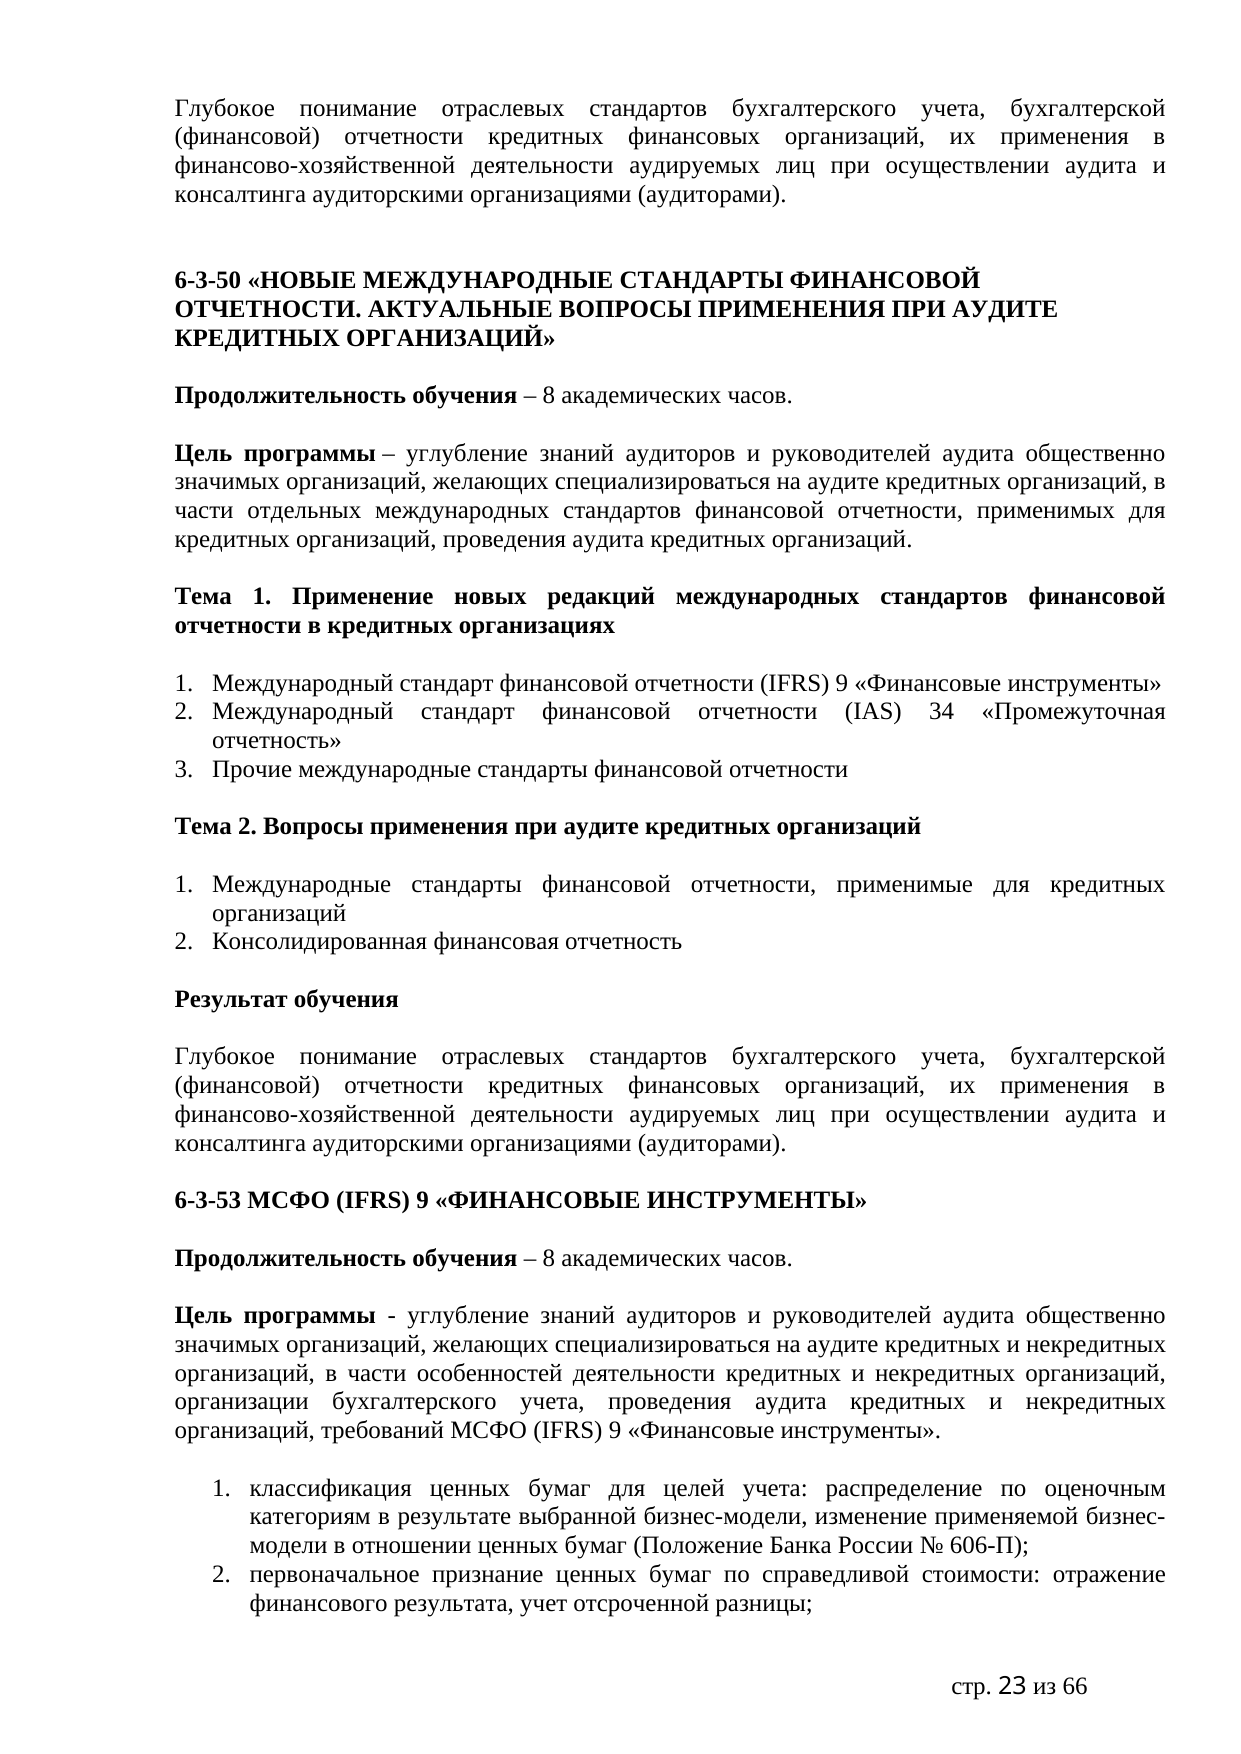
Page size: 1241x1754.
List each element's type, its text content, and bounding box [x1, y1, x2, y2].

text Цель программы - углубление знаний аудиторов и руководителей аудита общественно значимых организаций, желающих специализироваться на аудите кредитных и некредитных организаций, в части особенностей деятельности кредитных и некредитных организаций, организации бухгалтерского учета, проведения аудита кредитных и некредитных организаций, требований МСФО (IFRS) 9 «Финансовые инструменты». [174, 1300, 1166, 1444]
list Консолидированная финансовая отчетность [174, 926, 1166, 955]
text Продолжительность обучения – 8 академических часов. [174, 1243, 1166, 1271]
text Результат обучения [174, 984, 1166, 1013]
list первоначальное признание ценных бумаг по справедливой стоимости: отражение финансового результата, учет отсроченной разницы; [212, 1559, 1166, 1616]
text Продолжительность обучения – 8 академических часов. [174, 380, 1166, 409]
list Международный стандарт финансовой отчетности (IFRS) 9 «Финансовые инструменты» [174, 668, 1166, 696]
text Глубокое понимание отраслевых стандартов бухгалтерского учета, бухгалтерской (финансовой) отчетности кредитных финансовых организаций, их применения в финансово-хозяйственной деятельности аудируемых лиц при осуществлении аудита и консалтинга аудиторскими организациями (аудиторами). [174, 1041, 1166, 1156]
text Тема 1. Применение новых редакций международных стандартов финансовой отчетности в кредитных организациях [174, 581, 1166, 639]
text Тема 2. Вопросы применения при аудите кредитных организаций [174, 811, 1166, 840]
text Глубокое понимание отраслевых стандартов бухгалтерского учета, бухгалтерской (финансовой) отчетности кредитных финансовых организаций, их применения в финансово-хозяйственной деятельности аудируемых лиц при осуществлении аудита и консалтинга аудиторскими организациями (аудиторами). [174, 93, 1166, 208]
text Цель программы – углубление знаний аудиторов и руководителей аудита общественно значимых организаций, желающих специализироваться на аудите кредитных организаций, в части отдельных международных стандартов финансовой отчетности, применимых для кредитных организаций, проведения аудита кредитных организаций. [174, 438, 1166, 553]
list Международные стандарты финансовой отчетности, применимые для кредитных организаций [174, 869, 1166, 926]
list классификация ценных бумаг для целей учета: распределение по оценочным категориям в результате выбранной бизнес-модели, изменение применяемой бизнес-модели в отношении ценных бумаг (Положение Банка России № 606-П); [212, 1473, 1166, 1559]
list Международный стандарт финансовой отчетности (IAS) 34 «Промежуточная отчетность» [174, 696, 1166, 754]
text 6-3-53 МСФО (IFRS) 9 «ФИНАНСОВЫЕ ИНСТРУМЕНТЫ» [174, 1185, 1166, 1214]
text 6-3-50 «НОВЫЕ МЕЖДУНАРОДНЫЕ СТАНДАРТЫ ФИНАНСОВОЙ ОТЧЕТНОСТИ. АКТУАЛЬНЫЕ ВОПРОСЫ ПРИМЕНЕНИЯ ПРИ АУДИТЕ КРЕДИТНЫХ ОРГАНИЗАЦИЙ» [174, 265, 1166, 351]
list Прочие международные стандарты финансовой отчетности [174, 754, 1166, 783]
